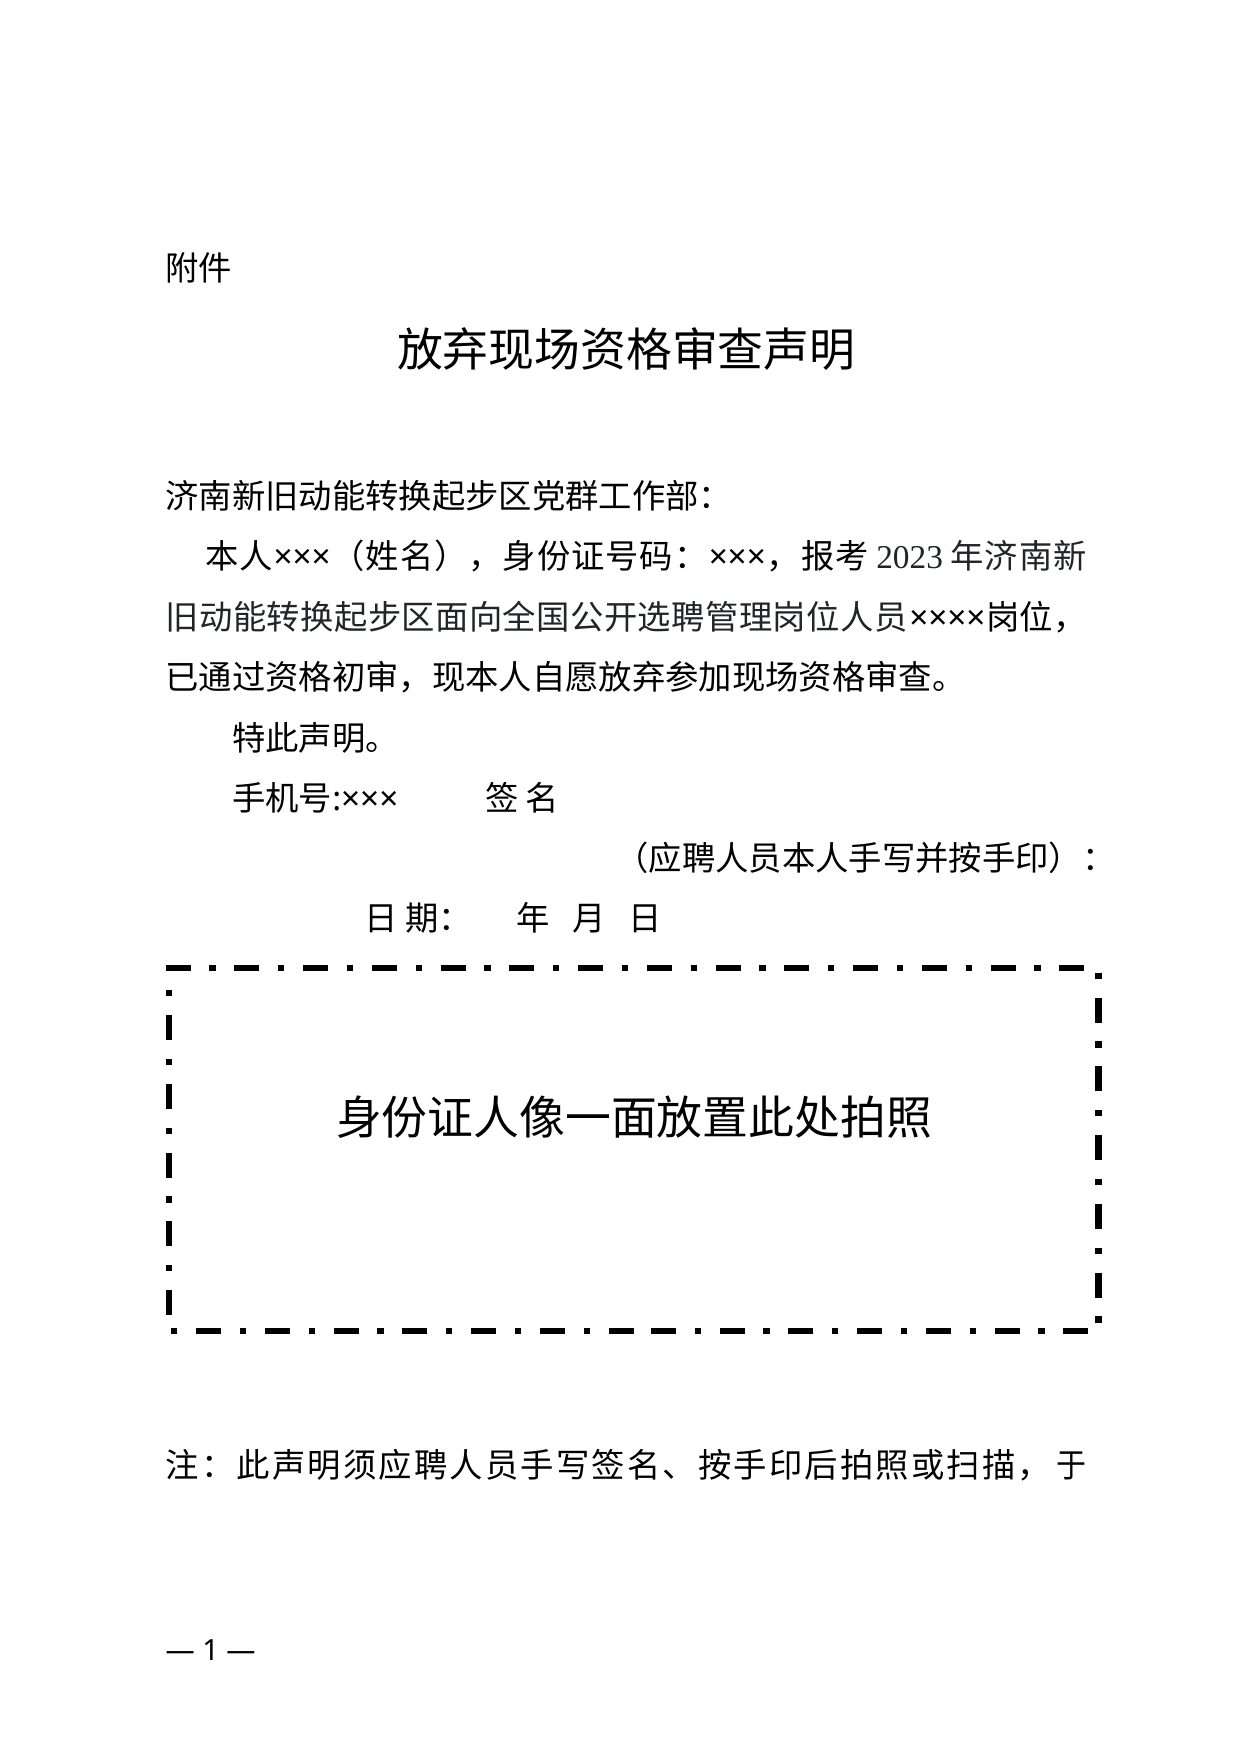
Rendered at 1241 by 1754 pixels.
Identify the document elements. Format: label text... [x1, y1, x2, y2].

text 附件 [165, 233, 1087, 298]
text 济南新旧动能转换起步区党群工作部： [165, 460, 1087, 521]
text 本人×××（姓名），身份证号码：×××，报考2023年济南新旧动能转换起步区面向全国公开选聘管理岗位人员××××岗位，已通过资格初审，现本人自愿放弃参加现场资格审查。 [165, 521, 1087, 702]
text 手机号:××× 签 名 [165, 762, 1087, 822]
text 特此声明。 [165, 702, 1087, 762]
text 放弃现场资格审查声明 [165, 298, 1087, 395]
text （应聘人员本人手写并按手印）： [165, 822, 1087, 883]
text 日 期： 年 月 日 [165, 883, 1087, 943]
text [165, 1430, 1087, 1495]
